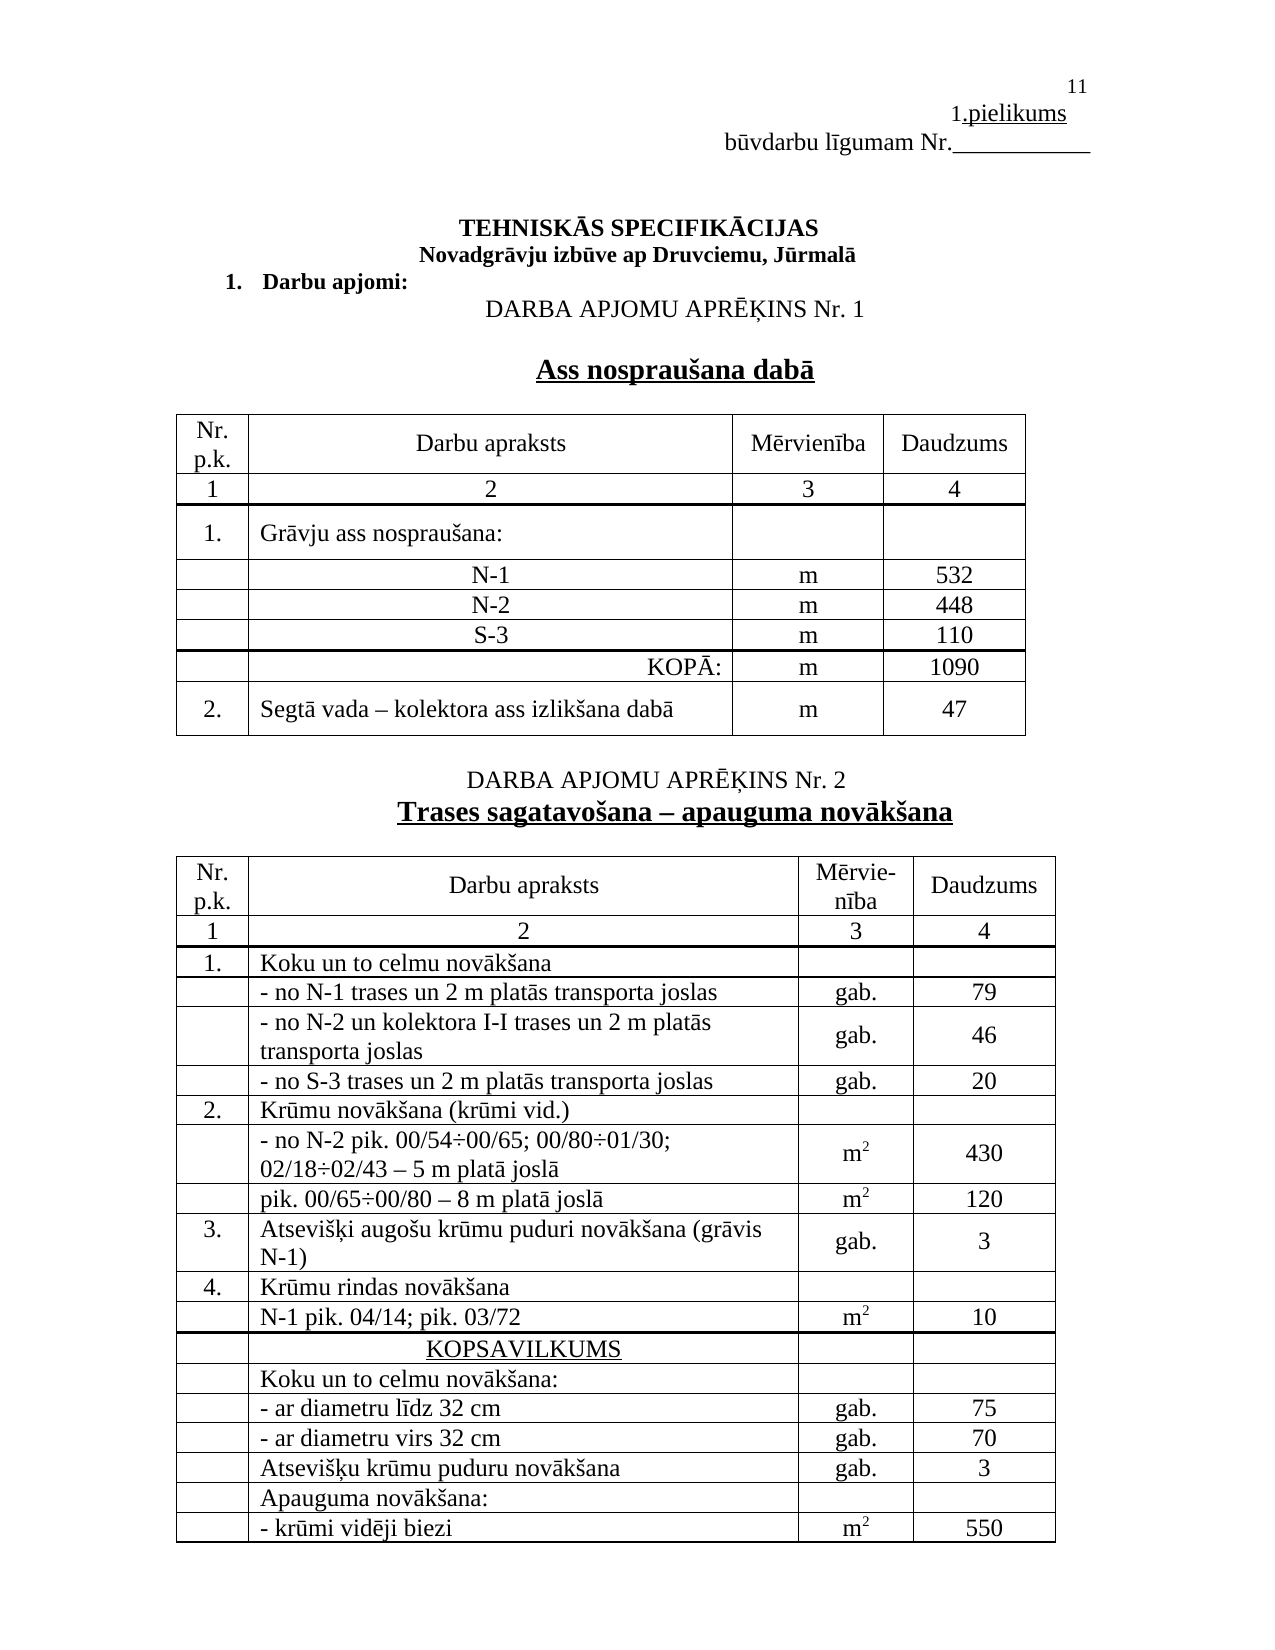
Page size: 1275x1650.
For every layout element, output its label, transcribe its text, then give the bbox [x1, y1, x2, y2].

table_cell [177, 620, 248, 649]
table_cell m2 [799, 1125, 913, 1183]
table_cell - krūmi vidēji biezi [249, 1513, 798, 1541]
table_cell N-1 pik. 04/14; pik. 03/72 [249, 1302, 798, 1331]
table_cell [914, 1096, 1055, 1124]
list Ass nospraušana dabā [262, 352, 1087, 385]
table_cell 10 [914, 1302, 1055, 1331]
table_cell N-1 [249, 560, 732, 589]
table_cell - no S-3 trases un 2 m platās transporta joslas [249, 1066, 798, 1094]
table_header Nr. p.k. [177, 415, 248, 473]
table_cell 1 [177, 916, 248, 944]
table_cell gab. [799, 1066, 913, 1094]
table_cell gab. [799, 1423, 913, 1452]
table_cell [177, 1483, 248, 1512]
table_cell [177, 1334, 248, 1363]
table_cell KOPĀ: [249, 652, 732, 681]
table_cell 3 [914, 1453, 1055, 1482]
table_cell 2 [249, 916, 798, 944]
list Trases sagatavošana – apauguma novākšana [262, 794, 1087, 827]
table_cell 4 [884, 474, 1025, 502]
table_cell 2. [177, 1096, 248, 1124]
table_cell 79 [914, 978, 1055, 1006]
table_cell 4 [914, 916, 1055, 944]
table_cell m2 [799, 1184, 913, 1213]
table_cell 110 [884, 620, 1025, 649]
text Novadgrāvju izbūve ap Druvciemu, Jūrmalā [187, 242, 1088, 268]
table_cell - no N-2 pik. 00/54÷00/65; 00/80÷01/30; 02/18÷02/43 – 5 m platā joslā [249, 1125, 798, 1183]
text TEHNISKĀS SPECIFIKĀCIJAS [187, 213, 1090, 242]
table_header Daudzums [914, 857, 1055, 915]
table_cell 46 [914, 1007, 1055, 1065]
table_cell - ar diametru virs 32 cm [249, 1423, 798, 1452]
table_cell Atsevišķu krūmu puduru novākšana [249, 1453, 798, 1482]
table_cell [177, 1364, 248, 1392]
table_cell [799, 1483, 913, 1512]
table_cell m2 [799, 1302, 913, 1331]
table_cell [914, 1334, 1055, 1363]
table_cell 448 [884, 590, 1025, 619]
table_cell Krūmu novākšana (krūmi vid.) [249, 1096, 798, 1124]
table_cell [914, 1483, 1055, 1512]
table_cell KOPSAVILKUMS [249, 1334, 798, 1363]
list Darbu apjomi: [225, 268, 1087, 294]
table_cell [177, 1066, 248, 1094]
table_cell [177, 1007, 248, 1065]
table_header Darbu apraksts [249, 857, 798, 915]
table_cell [177, 978, 248, 1006]
table_cell 3 [799, 916, 913, 944]
table_cell [799, 1364, 913, 1392]
table_cell [799, 1096, 913, 1124]
table_cell [884, 506, 1025, 559]
table_cell 47 [884, 682, 1025, 735]
list DARBA APJOMU APRĒĶINS Nr. 1 [262, 294, 1087, 323]
table_cell [177, 1453, 248, 1482]
table_cell 70 [914, 1423, 1055, 1452]
table_cell Atsevišķi augošu krūmu puduri novākšana (grāvis N-1) [249, 1214, 798, 1271]
table_header Darbu apraksts [249, 415, 732, 473]
table_cell 3 [914, 1214, 1055, 1271]
table_cell 120 [914, 1184, 1055, 1213]
table_header Nr. p.k. [177, 857, 248, 915]
table_cell [177, 1302, 248, 1331]
table_cell Apauguma novākšana: [249, 1483, 798, 1512]
table_cell Koku un to celmu novākšana [249, 948, 798, 976]
table_cell pik. 00/65÷00/80 – 8 m platā joslā [249, 1184, 798, 1213]
table_cell 1. [177, 506, 248, 559]
text 1.pielikums [187, 98, 1090, 127]
table_cell 4. [177, 1272, 248, 1301]
table_cell - no N-1 trases un 2 m platās transporta joslas [249, 978, 798, 1006]
table_cell [799, 1334, 913, 1363]
table_cell [177, 1394, 248, 1422]
table_cell [799, 948, 913, 976]
table_cell 430 [914, 1125, 1055, 1183]
table_cell [914, 1272, 1055, 1301]
text DARBA APJOMU APRĒĶINS Nr. 2 [225, 765, 1087, 794]
table_cell 1090 [884, 652, 1025, 681]
table_cell Krūmu rindas novākšana [249, 1272, 798, 1301]
table_cell gab. [799, 1453, 913, 1482]
table_cell [177, 560, 248, 589]
table_cell 1 [177, 474, 248, 502]
table_cell 3. [177, 1214, 248, 1271]
table_cell 20 [914, 1066, 1055, 1094]
table_cell gab. [799, 1394, 913, 1422]
table_cell m [733, 682, 883, 735]
table_cell [914, 1364, 1055, 1392]
table_cell 2 [249, 474, 732, 502]
table_cell [799, 1272, 913, 1301]
table_cell m [733, 620, 883, 649]
table_cell 1. [177, 948, 248, 976]
table_cell Grāvju ass nospraušana: [249, 506, 732, 559]
table_cell 3 [733, 474, 883, 502]
table_cell m [733, 590, 883, 619]
table_cell m2 [799, 1513, 913, 1541]
table_cell gab. [799, 1214, 913, 1271]
table_cell m [733, 652, 883, 681]
table_cell [914, 948, 1055, 976]
table_cell [177, 1423, 248, 1452]
table_header Daudzums [884, 415, 1025, 473]
table_cell [177, 1125, 248, 1183]
table_cell [177, 590, 248, 619]
table_cell - no N-2 un kolektora I-I trases un 2 m platās transporta joslas [249, 1007, 798, 1065]
table_cell - ar diametru līdz 32 cm [249, 1394, 798, 1422]
table_cell [733, 506, 883, 559]
table_cell N-2 [249, 590, 732, 619]
table_cell 75 [914, 1394, 1055, 1422]
table_cell Koku un to celmu novākšana: [249, 1364, 798, 1392]
table_cell [177, 652, 248, 681]
table_cell gab. [799, 1007, 913, 1065]
table_cell gab. [799, 978, 913, 1006]
table_cell 550 [914, 1513, 1055, 1541]
table_cell [177, 1184, 248, 1213]
table_cell S-3 [249, 620, 732, 649]
table_cell 532 [884, 560, 1025, 589]
table_cell m [733, 560, 883, 589]
table_header Mērvie- nība [799, 857, 913, 915]
table_cell [177, 1513, 248, 1541]
table_cell 2. [177, 682, 248, 735]
table_cell Segtā vada – kolektora ass izlikšana dabā [249, 682, 732, 735]
text būvdarbu līgumam Nr.___________ [187, 127, 1090, 155]
table_header Mērvienība [733, 415, 883, 473]
